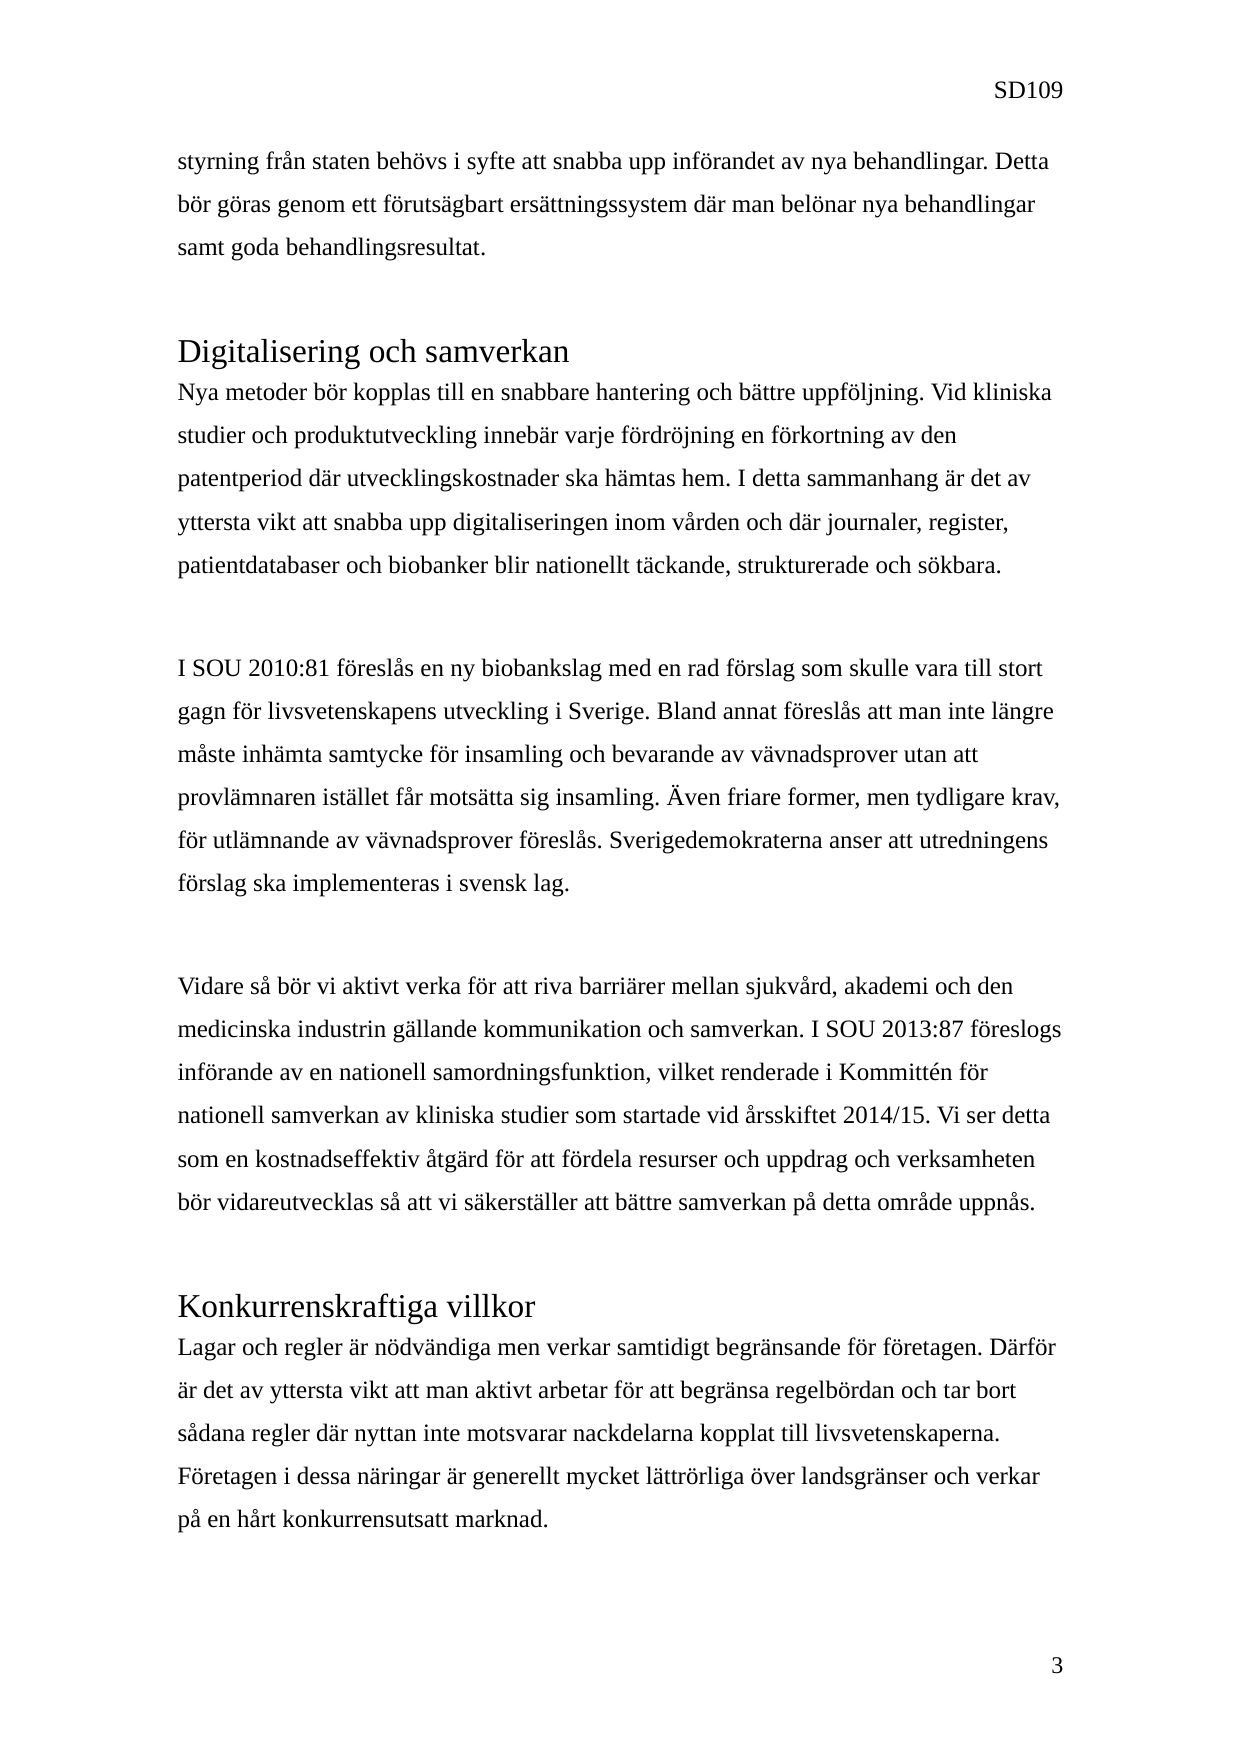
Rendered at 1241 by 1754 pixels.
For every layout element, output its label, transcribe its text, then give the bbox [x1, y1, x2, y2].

text Lagar och regler är nödvändiga men verkar samtidigt begränsande för företagen. Därför är det av yttersta vikt att man aktivt arbetar för att begränsa regelbördan och tar bort sådana regler där nyttan inte motsvarar nackdelarna kopplat till livsvetenskaperna. Företagen i dessa näringar är generellt mycket lättrörliga över landsgränser och verkar på en hårt konkurrensutsatt marknad. [177, 1332, 1063, 1533]
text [177, 146, 1063, 261]
text Vidare så bör vi aktivt verka för att riva barriärer mellan sjukvård, akademi och den medicinska industrin gällande kommunikation och samverkan. I SOU 2013:87 föreslogs införande av en nationell samordningsfunktion, vilket renderade i Kommittén för nationell samverkan av kliniska studier som startade vid årsskiftet 2014/15. Vi ser detta som en kostnadseffektiv åtgärd för att fördela resurser och uppdrag och verksamheten bör vidareutvecklas så att vi säkerställer att bättre samverkan på detta område uppnås. [177, 971, 1063, 1216]
text Nya metoder bör kopplas till en snabbare hantering och bättre uppföljning. Vid kliniska studier och produktutveckling innebär varje fördröjning en förkortning av den patentperiod där utvecklingskostnader ska hämtas hem. I detta sammanhang är det av yttersta vikt att snabba upp digitaliseringen inom vården och där journaler, register, patientdatabaser och biobanker blir nationellt täckande, strukturerade och sökbara. [177, 377, 1063, 578]
subtitle Konkurrenskraftiga villkor [177, 1292, 1063, 1324]
text I SOU 2010:81 föreslås en ny biobankslag med en rad förslag som skulle vara till stort gagn för livsvetenskapens utveckling i Sverige. Bland annat föreslås att man inte längre måste inhämta samtycke för insamling och bevarande av vävnadsprover utan att provlämnaren istället får motsätta sig insamling. Även friare former, men tydligare krav, för utlämnande av vävnadsprover föreslås. Sverigedemokraterna anser att utredningens förslag ska implementeras i svensk lag. [177, 653, 1063, 897]
subtitle Digitalisering och samverkan [177, 338, 1063, 369]
